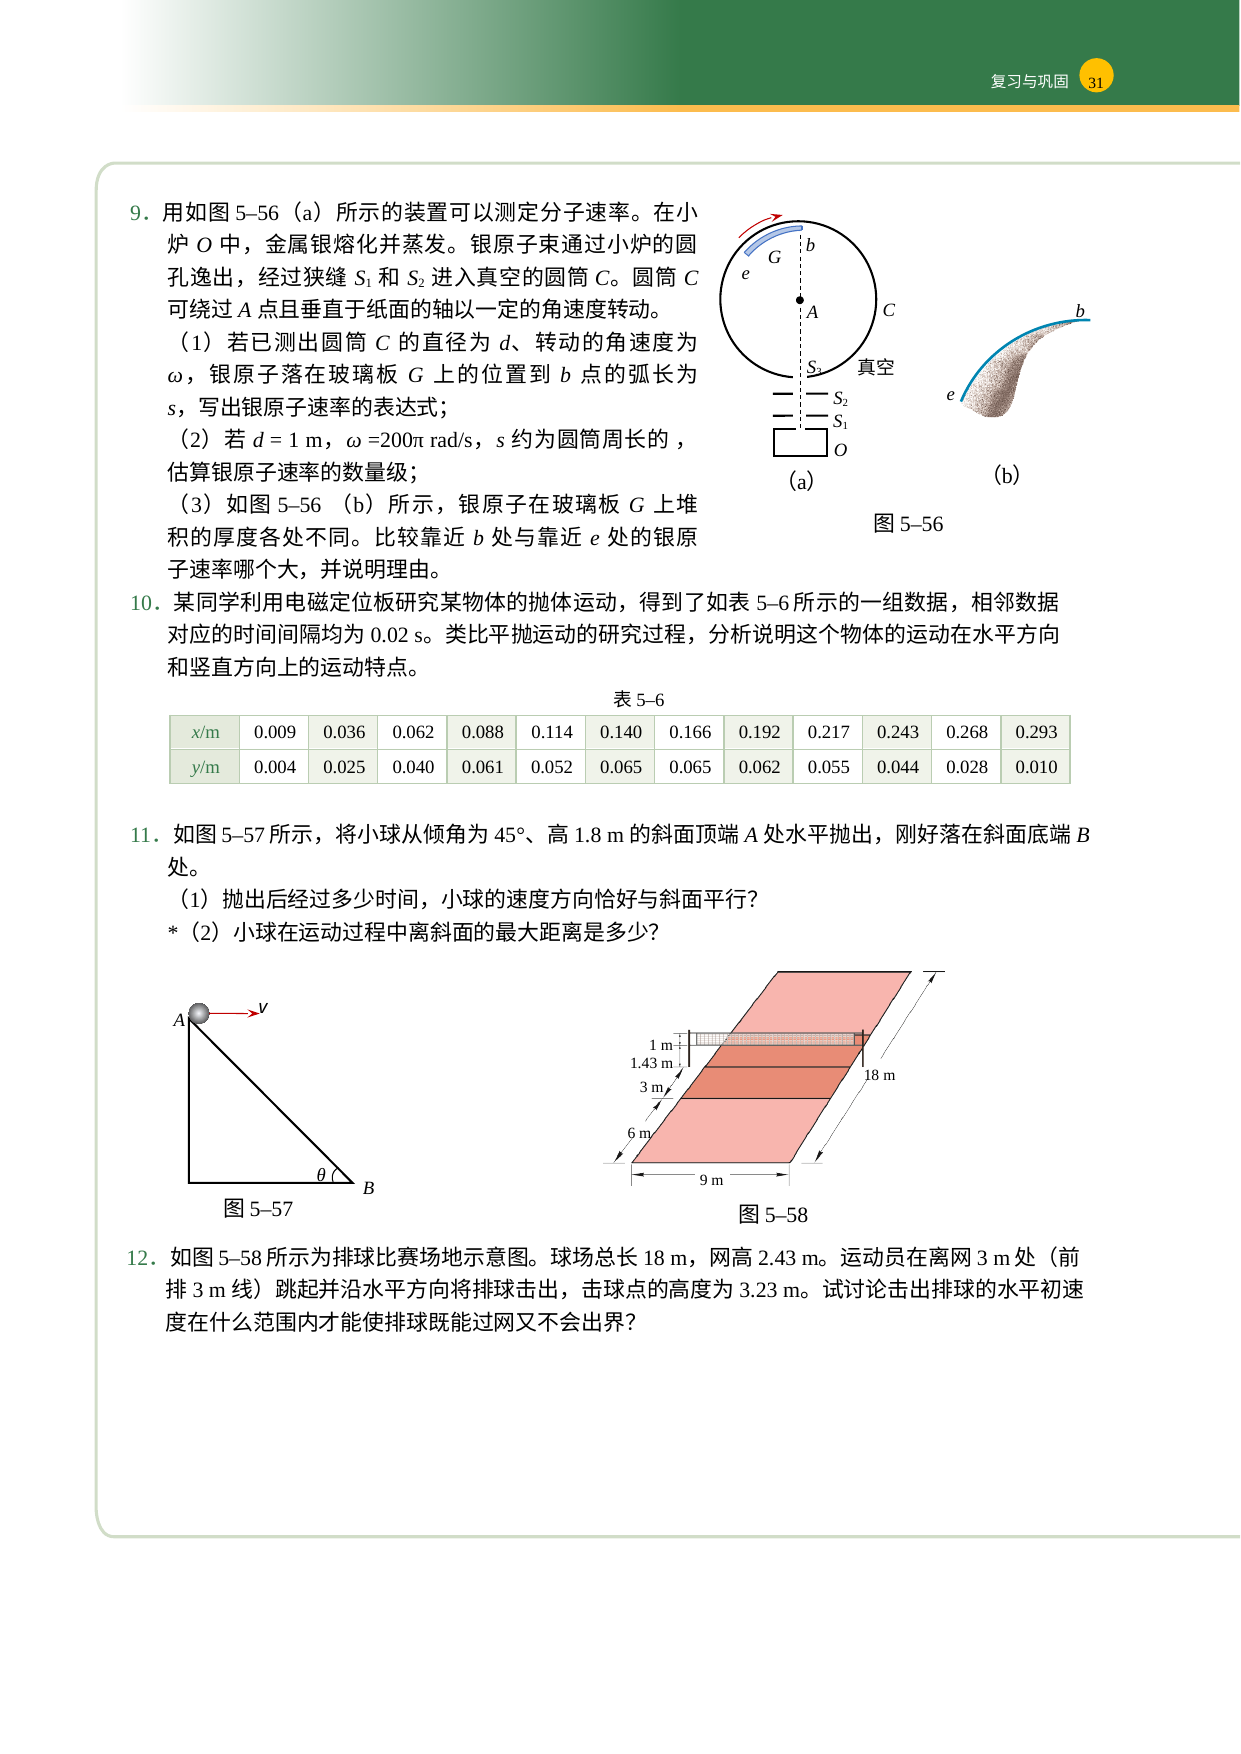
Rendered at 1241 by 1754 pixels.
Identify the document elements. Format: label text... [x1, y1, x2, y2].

table_cell 0.010 [1002, 750, 1069, 783]
list 如图5–58所示为排球比赛场地示意图。球场总长 18 m，网高 2.43 m。运动员在离网 3 m处（前排 3 m 线）跳起并沿水平方向将排球击出，击球点的高度为 3.23 m。试讨论击出排球的水平初速度在什么范围内才能使排球既能过网又不会出界？ [126, 1239, 1088, 1337]
table_cell 0.052 [517, 750, 585, 783]
table_header 0.268 [932, 716, 1000, 748]
text （1）若已测出圆筒 C 的直径为 d、转动的角速度为 ω，银原子落在玻璃板 G 上的位置到 b 点的弧长为 s，写出银原子速率的表达式； [167, 324, 1060, 422]
table_cell y/m [171, 750, 239, 783]
text （2）若 d = 1 m，ω =200π rad/s，s 约为圆筒周长的 ，估算银原子速率的数量级； [167, 422, 1060, 487]
table_header 0.293 [1002, 716, 1069, 748]
table_cell 0.061 [448, 750, 515, 783]
text *（2）小球在运动过程中离斜面的最大距离是多少？ [167, 914, 1090, 947]
text 表5–6 [167, 682, 1110, 714]
text （1）抛出后经过多少时间，小球的速度方向恰好与斜面平行？ [167, 882, 1090, 914]
picture [603, 971, 945, 1186]
table_cell 0.055 [794, 750, 862, 783]
table_header 0.192 [725, 716, 792, 748]
table_cell 0.062 [725, 750, 792, 783]
list 如图5–57所示，将小球从倾角为 45°、高 1.8 m 的斜面顶端 A 处水平抛出，刚好落在斜面底端 B 处。 [130, 817, 1090, 882]
table_header 0.062 [378, 716, 446, 748]
table_cell 0.040 [378, 750, 446, 783]
picture [960, 317, 1082, 397]
table_header x/m [171, 716, 239, 748]
table_cell 0.025 [309, 750, 377, 783]
table_header 0.088 [448, 716, 515, 748]
table_header 0.243 [863, 716, 931, 748]
table_header 0.036 [309, 716, 377, 748]
table_header 0.009 [240, 716, 308, 748]
picture [960, 322, 1082, 419]
table_header 0.217 [794, 716, 862, 748]
table_cell 0.044 [863, 750, 931, 783]
list 某同学利用电磁定位板研究某物体的抛体运动，得到了如表5–6所示的一组数据，相邻数据对应的时间间隔均为 0.02 s。类比平抛运动的研究过程，分析说明这个物体的运动在水平方向和竖直方向上的运动特点。 [130, 584, 1060, 682]
table_cell 0.028 [932, 750, 1000, 783]
text （3）如图5–56 （b）所示，银原子在玻璃板 G 上堆积的厚度各处不同。比较靠近 b 处与靠近 e 处的银原子速率哪个大，并说明理由。 [167, 487, 1060, 584]
table_cell 0.004 [240, 750, 308, 783]
table_cell 0.065 [655, 750, 723, 783]
table_header 0.140 [586, 716, 654, 748]
table_header 0.114 [517, 716, 585, 748]
table_cell 0.065 [586, 750, 654, 783]
table_header 0.166 [655, 716, 723, 748]
list 用如图5–56（a）所示的装置可以测定分子速率。在小炉 O 中，金属银熔化并蒸发。银原子束通过小炉的圆孔逸出，经过狭缝 S1 和 S2 进入真空的圆筒C。圆筒 C 可绕过 A 点且垂直于纸面的轴以一定的角速度转动。 [130, 194, 1060, 324]
